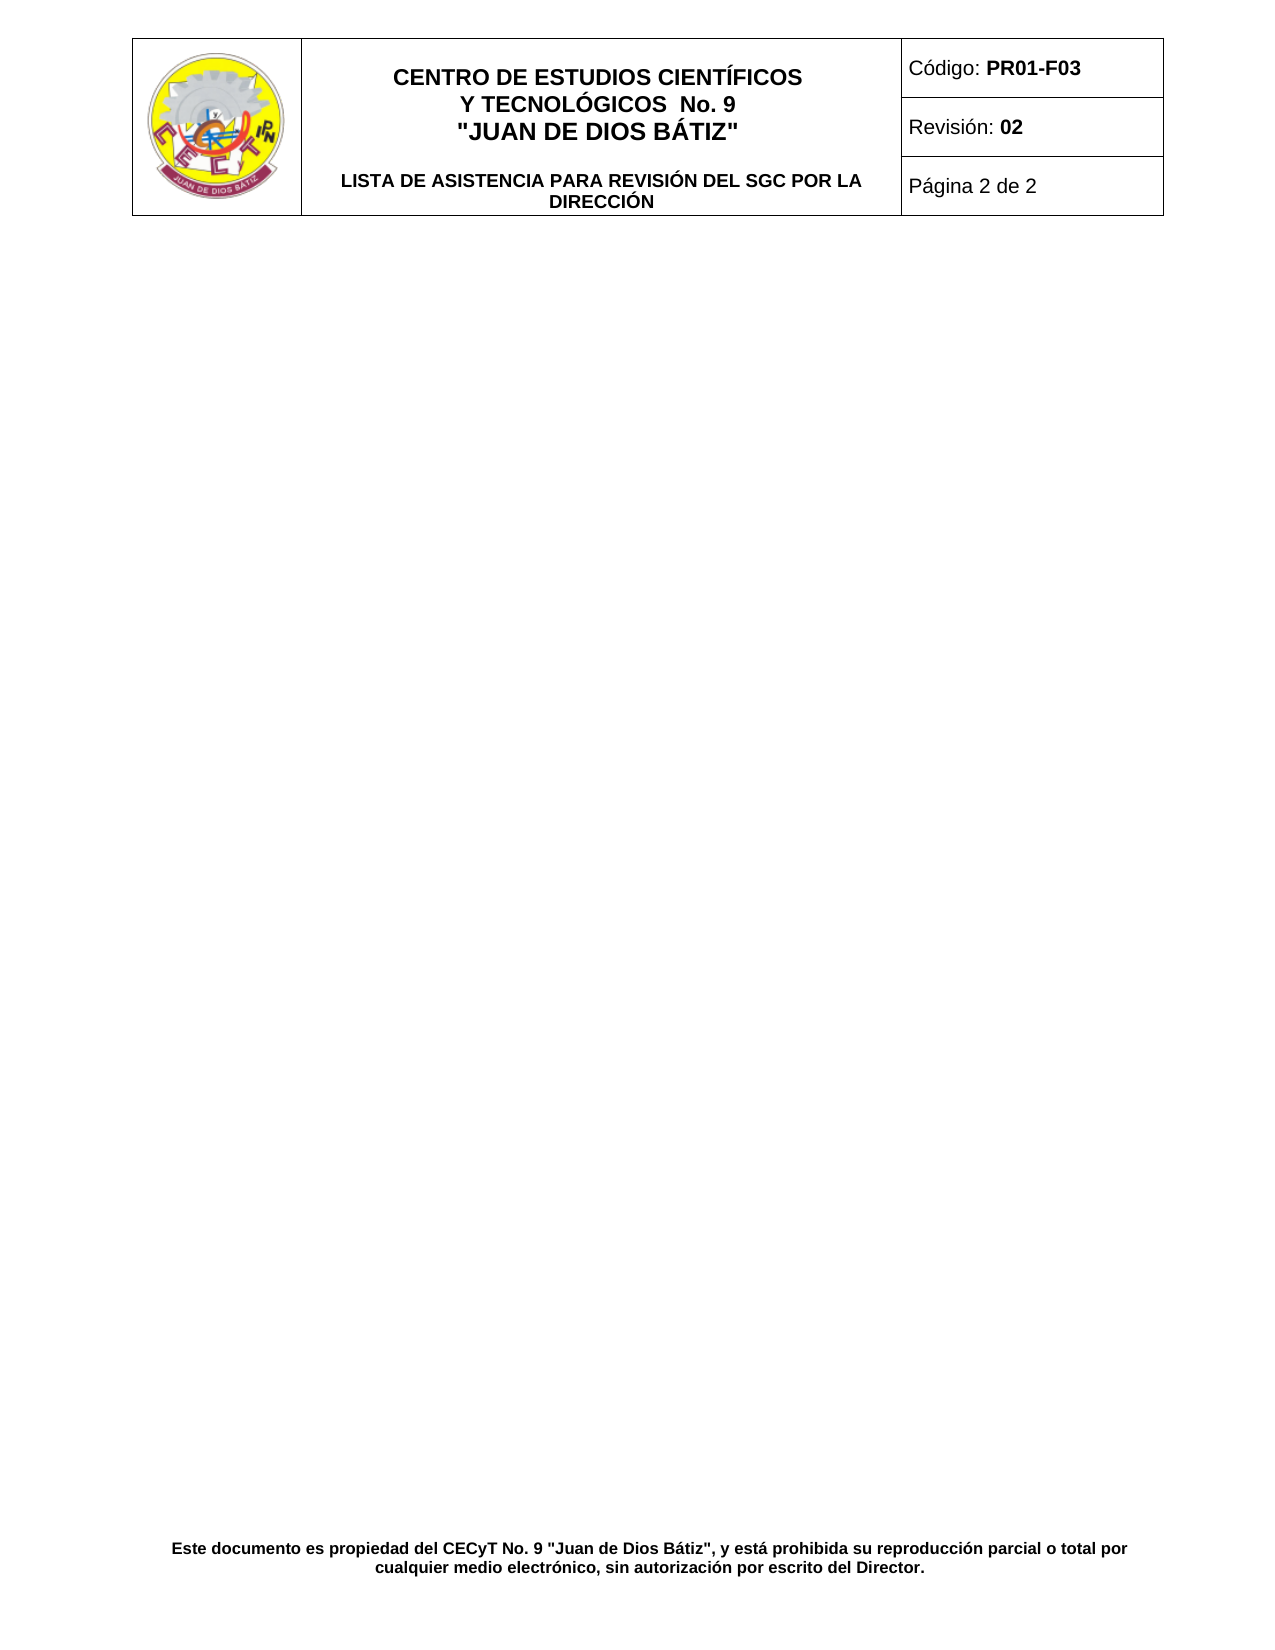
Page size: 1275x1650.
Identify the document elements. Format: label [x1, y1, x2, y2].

picture [142, 53, 293, 200]
